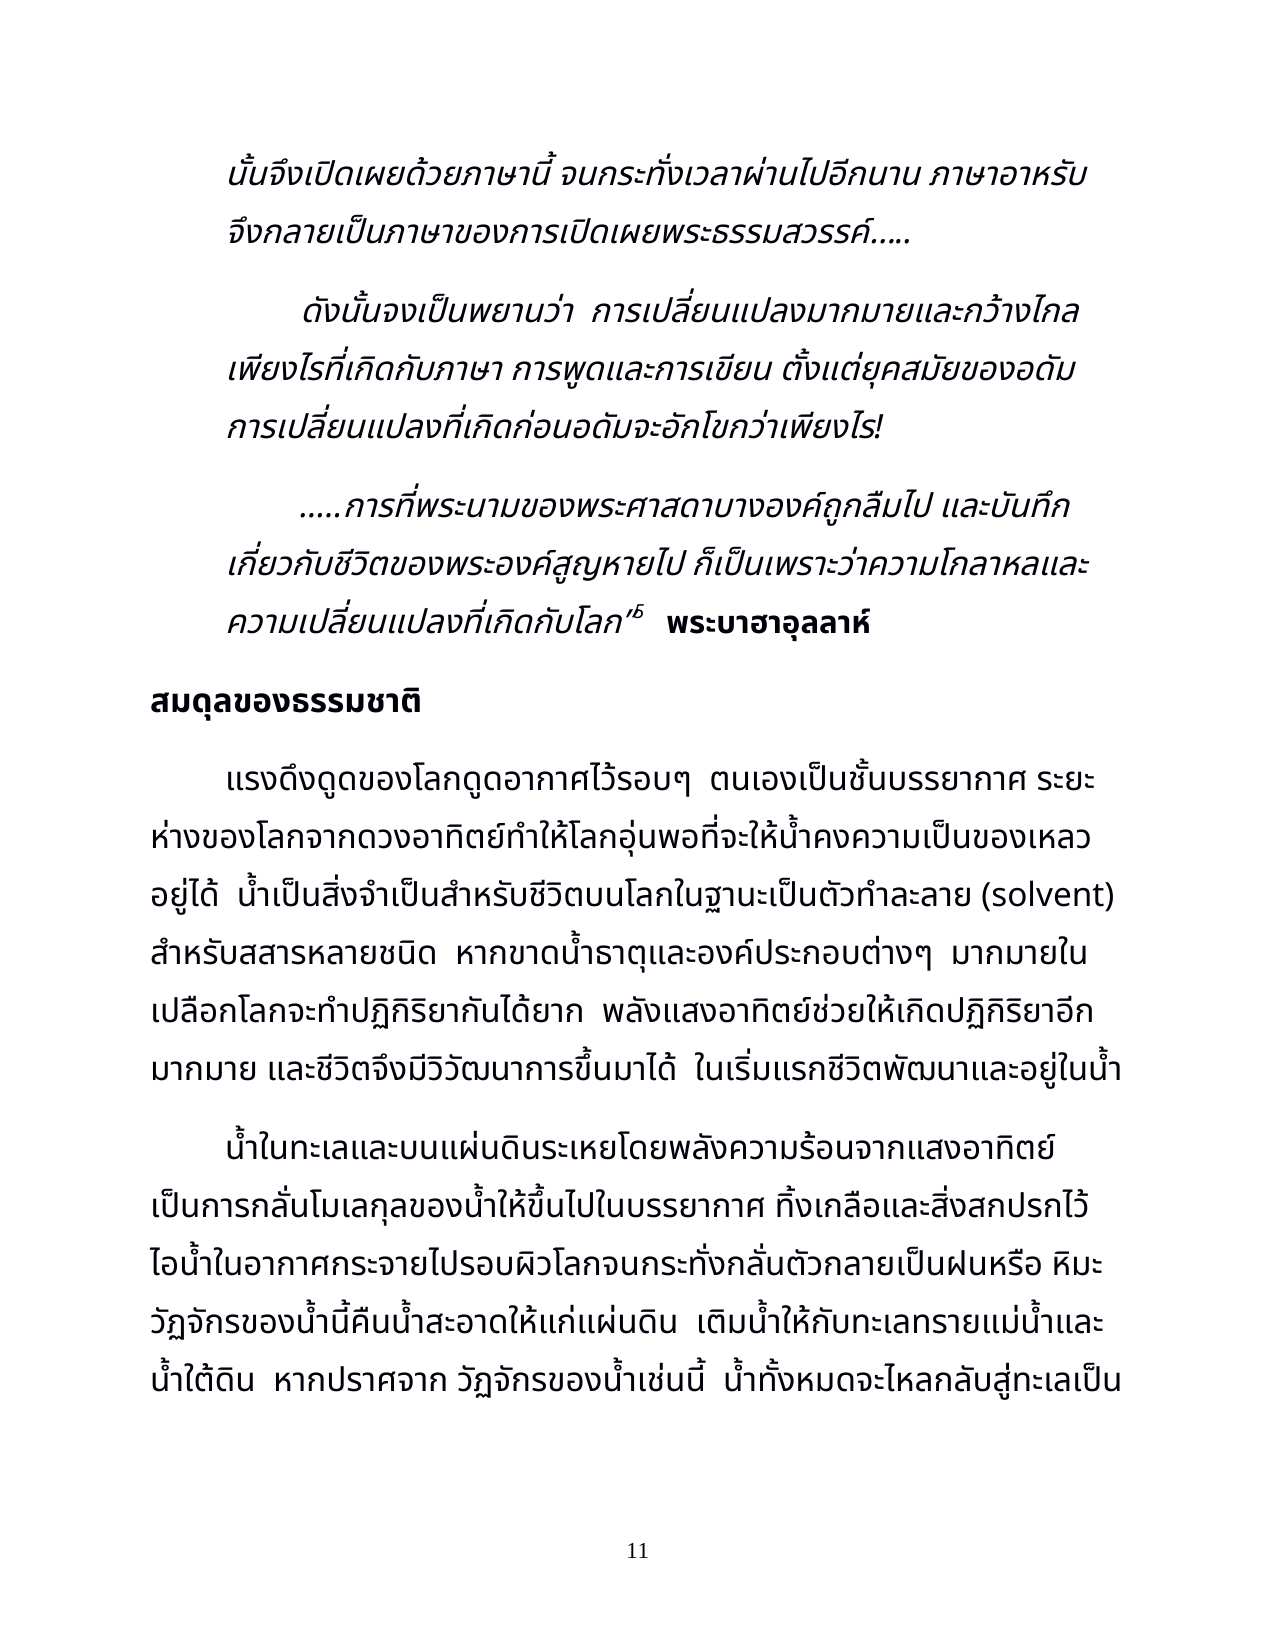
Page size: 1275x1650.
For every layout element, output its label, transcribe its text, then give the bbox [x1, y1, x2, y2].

text สมดุลของธรรมชาติ [150, 677, 1125, 727]
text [150, 1124, 1125, 1406]
text ดังนั้นจงเป็นพยานว่า การเปลี่ยนแปลงมากมายและกว้างไกลเพียงไรที่เกิดกับภาษา การพูดและการเขียน ตั้งแต่ยุคสมัยของอดัม การเปลี่ยนแปลงที่เกิดก่อนอดัมจะอักโขกว่าเพียงไร! [225, 287, 1125, 453]
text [225, 150, 1125, 258]
text …..การที่พระนามของพระศาสดาบางองค์ถูกลืมไป และบันทึกเกี่ยวกับชีวิตของพระองค์สูญหายไป ก็เป็นเพราะว่าความโกลาหลและความเปลี่ยนแปลงที่เกิดกับโลก”5 พระบาฮาอุลลาห์ [225, 482, 1125, 648]
text แรงดึงดูดของโลกดูดอากาศไว้รอบๆ ตนเองเป็นชั้นบรรยากาศ ระยะห่างของโลกจากดวงอาทิตย์ทำให้โลกอุ่นพอที่จะให้น้ำคงความเป็นของเหลวอยู่ได้ น้ำเป็นสิ่งจำเป็นสำหรับชีวิตบนโลกในฐานะเป็นตัวทำละลาย (solvent) สำหรับสสารหลายชนิด หากขาดน้ำธาตุและองค์ประกอบต่างๆ มากมายในเปลือกโลกจะทำปฏิกิริยากันได้ยาก พลังแสงอาทิตย์ช่วยให้เกิดปฏิกิริยาอีกมากมาย และชีวิตจึงมีวิวัฒนาการขึ้นมาได้ ในเริ่มแรกชีวิตพัฒนาและอยู่ในน้ำ [150, 755, 1125, 1096]
